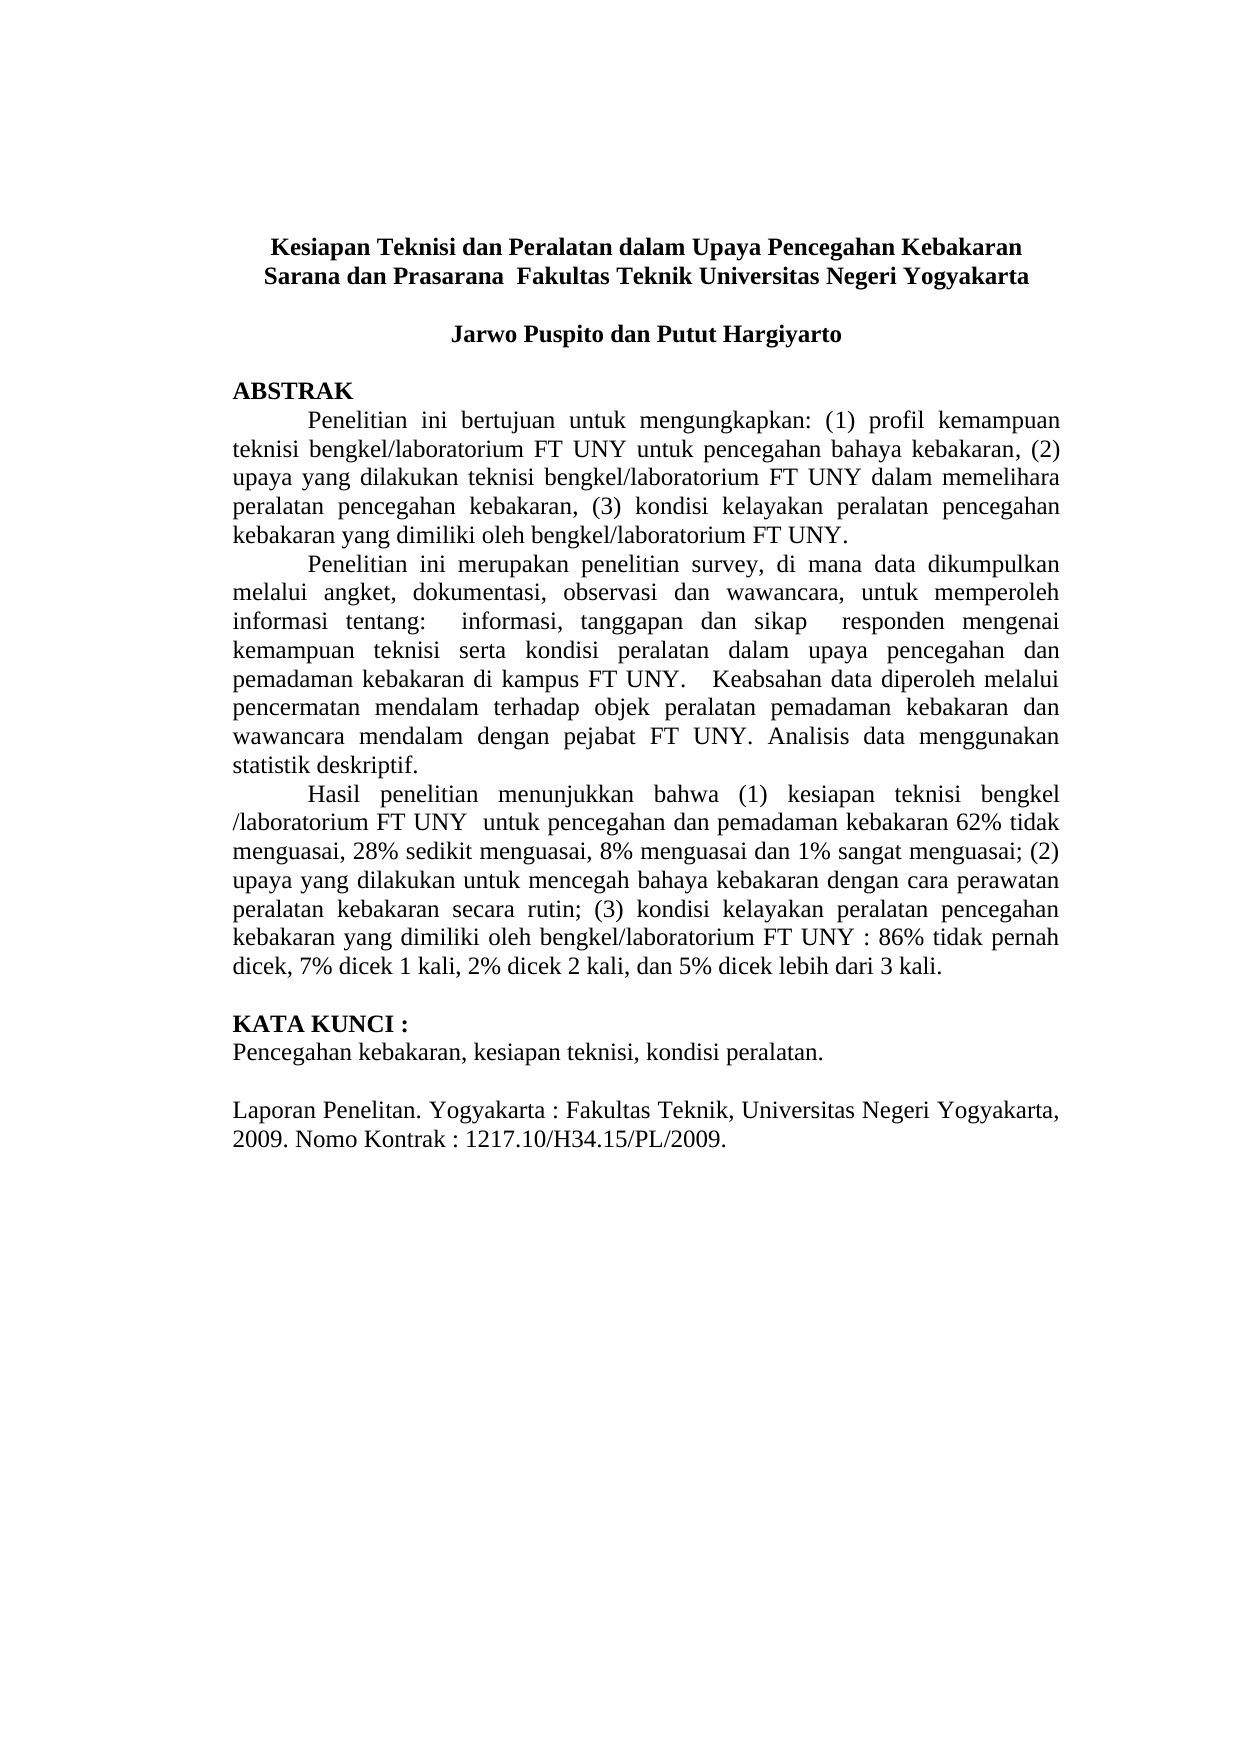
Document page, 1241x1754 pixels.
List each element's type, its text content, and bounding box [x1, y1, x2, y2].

text Laporan Penelitan. Yogyakarta : Fakultas Teknik, Universitas Negeri Yogyakarta, 2009. Nomo Kontrak : 1217.10/H34.15/PL/2009. [232, 1095, 1060, 1152]
text ABSTRAK [232, 376, 1060, 405]
text Jarwo Puspito dan Putut Hargiyarto [232, 319, 1060, 347]
text Pencegahan kebakaran, kesiapan teknisi, kondisi peralatan. [232, 1037, 1060, 1066]
text Kesiapan Teknisi dan Peralatan dalam Upaya Pencegahan Kebakaran Sarana dan Prasarana Fakultas Teknik Universitas Negeri Yogyakarta [232, 232, 1060, 290]
text Penelitian ini merupakan penelitian survey, di mana data dikumpulkan melalui angket, dokumentasi, observasi dan wawancara, untuk memperoleh informasi tentang: informasi, tanggapan dan sikap responden mengenai kemampuan teknisi serta kondisi peralatan dalam upaya pencegahan dan pemadaman kebakaran di kampus FT UNY. Keabsahan data diperoleh melalui pencermatan mendalam terhadap objek peralatan pemadaman kebakaran dan wawancara mendalam dengan pejabat FT UNY. Analisis data menggunakan statistik deskriptif. [232, 549, 1060, 779]
text KATA KUNCI : [232, 1009, 1060, 1037]
text Penelitian ini bertujuan untuk mengungkapkan: (1) profil kemampuan teknisi bengkel/laboratorium FT UNY untuk pencegahan bahaya kebakaran, (2) upaya yang dilakukan teknisi bengkel/laboratorium FT UNY dalam memelihara peralatan pencegahan kebakaran, (3) kondisi kelayakan peralatan pencegahan kebakaran yang dimiliki oleh bengkel/laboratorium FT UNY. [232, 405, 1060, 549]
text Hasil penelitian menunjukkan bahwa (1) kesiapan teknisi bengkel /laboratorium FT UNY untuk pencegahan dan pemadaman kebakaran 62% tidak menguasai, 28% sedikit menguasai, 8% menguasai dan 1% sangat menguasai; (2) upaya yang dilakukan untuk mencegah bahaya kebakaran dengan cara perawatan peralatan kebakaran secara rutin; (3) kondisi kelayakan peralatan pencegahan kebakaran yang dimiliki oleh bengkel/laboratorium FT UNY : 86% tidak pernah dicek, 7% dicek 1 kali, 2% dicek 2 kali, dan 5% dicek lebih dari 3 kali. [232, 779, 1060, 980]
